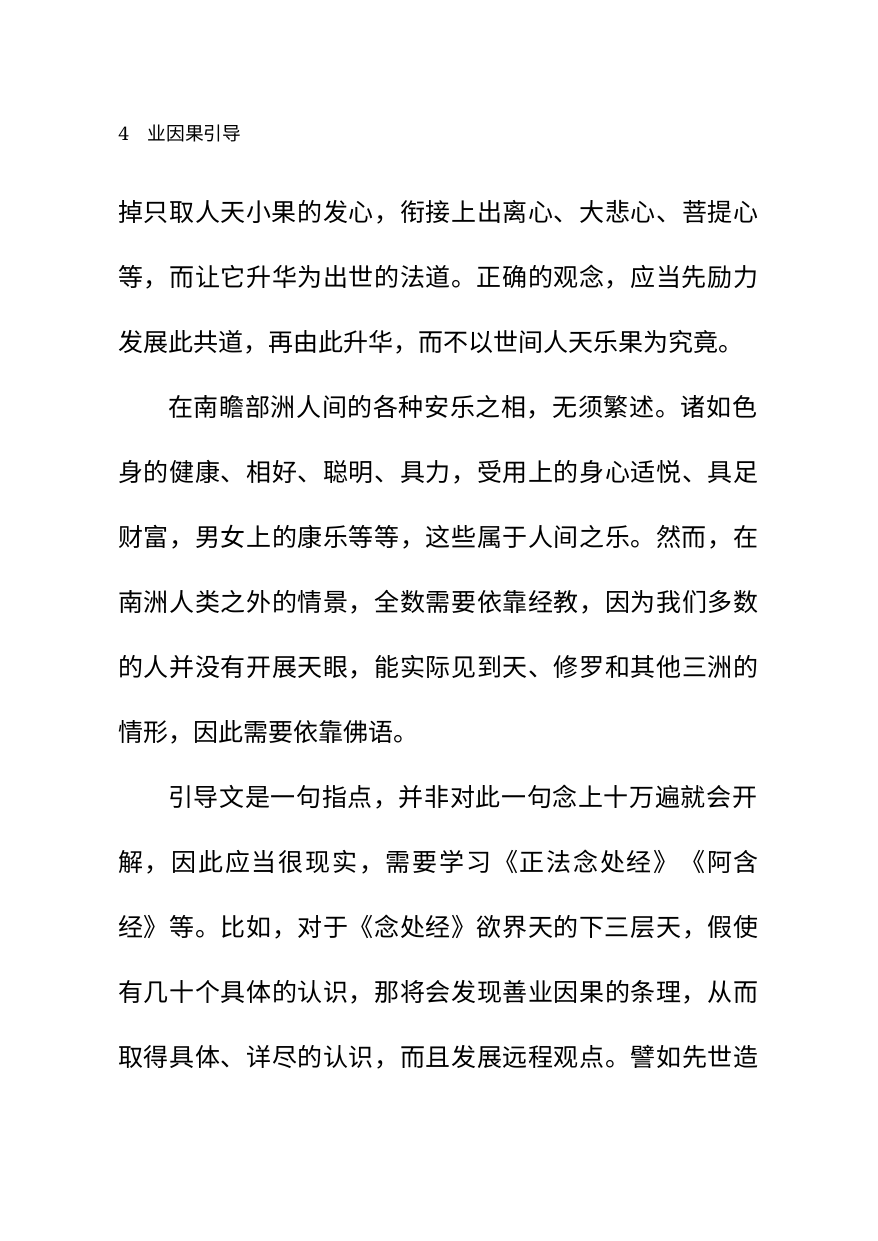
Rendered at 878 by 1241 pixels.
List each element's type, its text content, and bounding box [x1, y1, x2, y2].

text 在南瞻部洲人间的各种安乐之相，无须繁述。诸如色身的健康、相好、聪明、具力，受用上的身心适悦、具足财富，男女上的康乐等等，这些属于人间之乐。然而，在南洲人类之外的情景，全数需要依靠经教，因为我们多数的人并没有开展天眼，能实际见到天、修罗和其他三洲的情形，因此需要依靠佛语。 [118, 373, 759, 763]
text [118, 763, 759, 1088]
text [118, 178, 759, 373]
